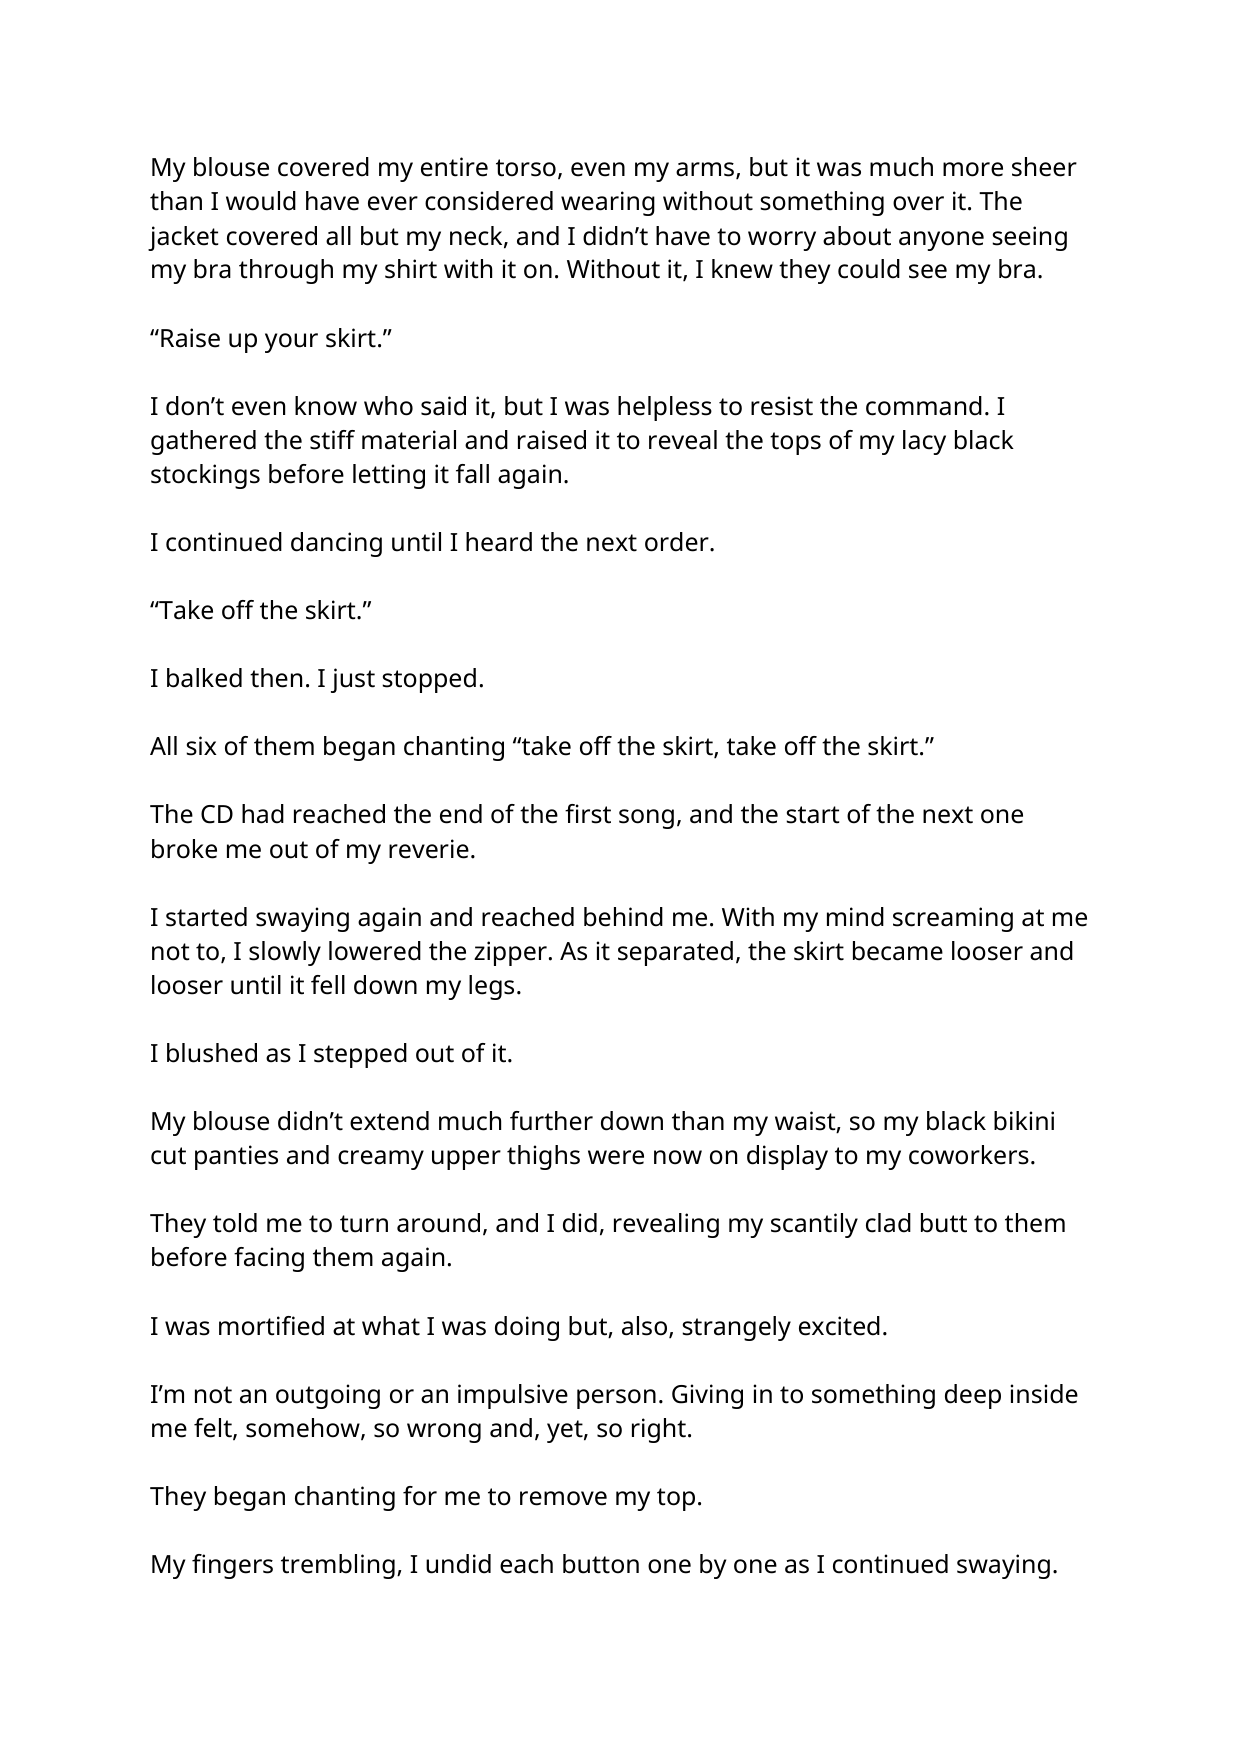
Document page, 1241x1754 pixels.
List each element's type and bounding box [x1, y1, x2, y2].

text [150, 150, 1090, 1581]
